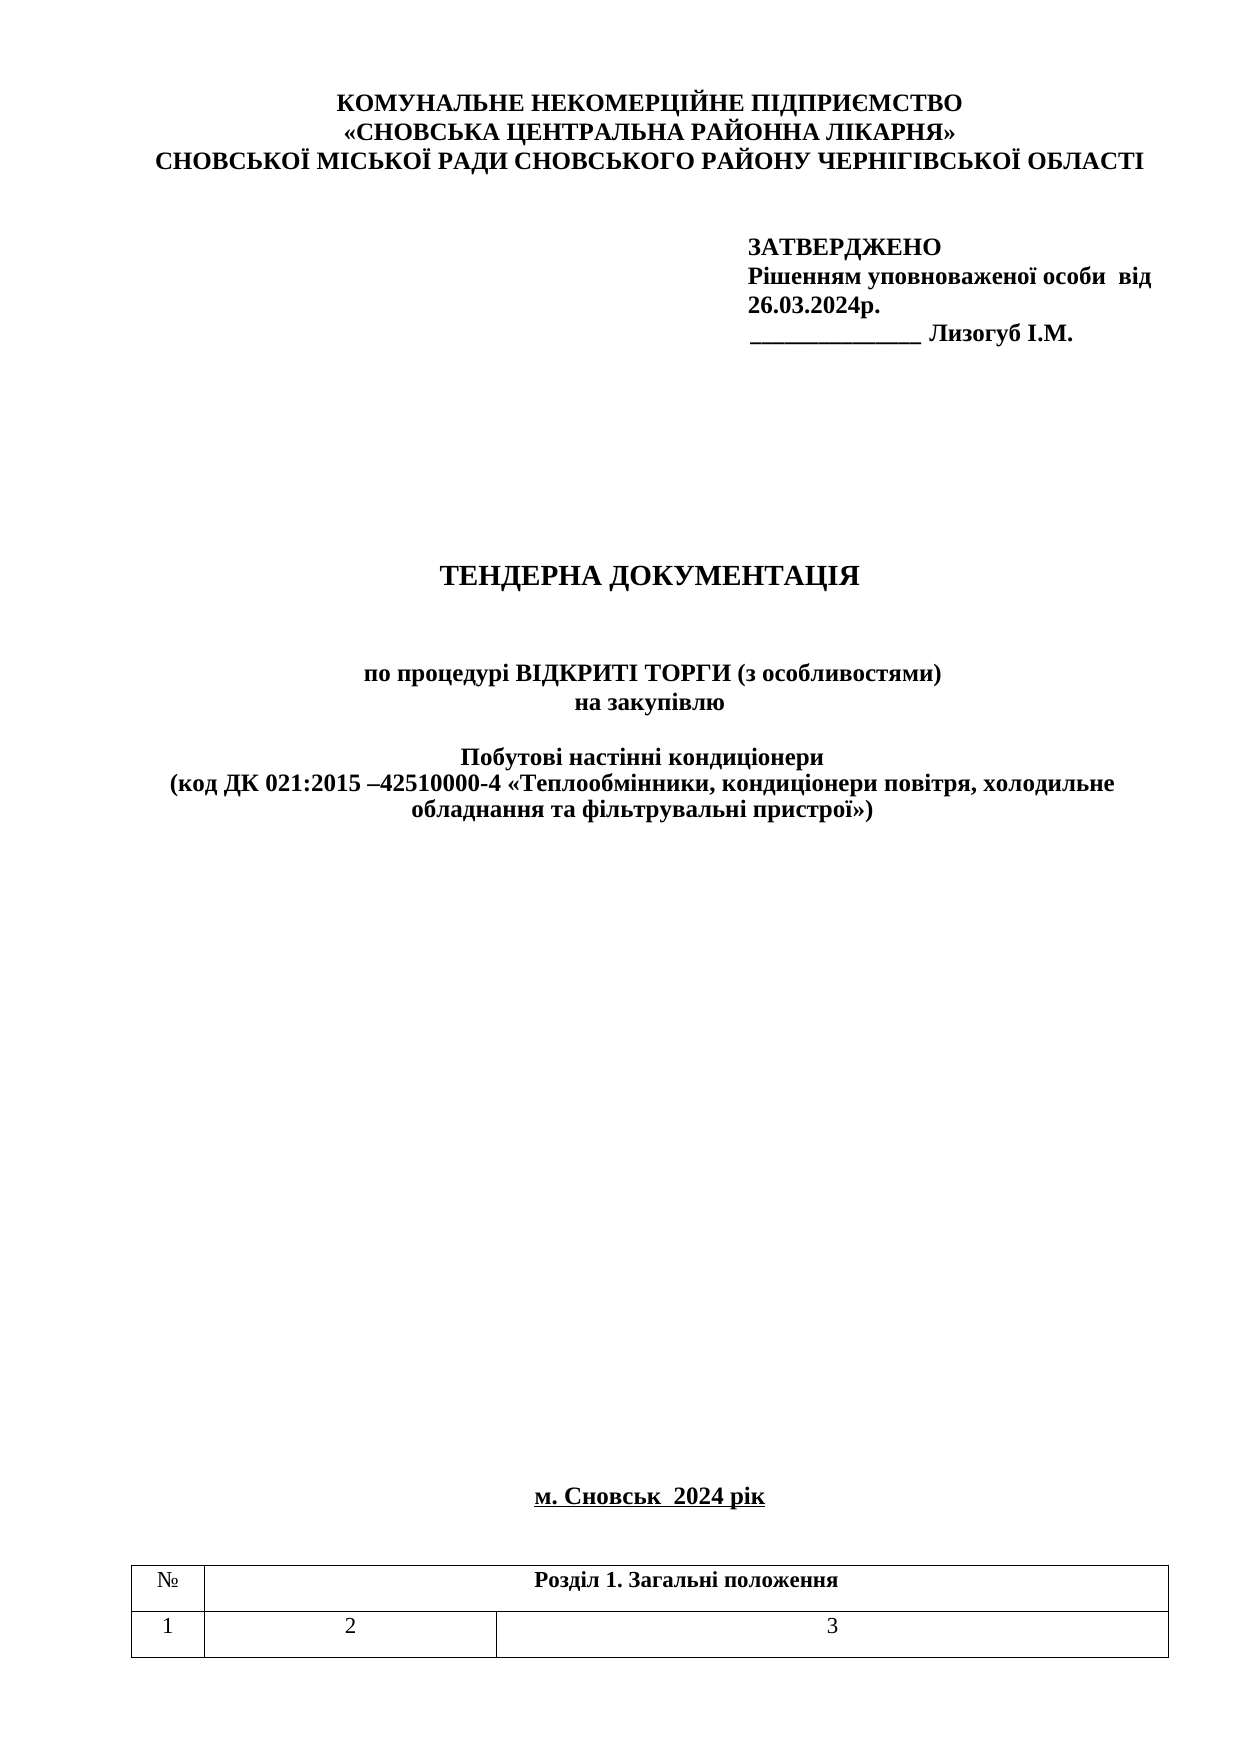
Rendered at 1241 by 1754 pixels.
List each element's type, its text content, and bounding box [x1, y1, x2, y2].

table_cell 3 [497, 1612, 1168, 1657]
table_cell 1 [132, 1612, 204, 1657]
text «СНОВСЬКА ЦЕНТРАЛЬНА РАЙОННА ЛІКАРНЯ» [148, 117, 1152, 146]
text Побутові настінні кондиціонери [148, 745, 1137, 771]
text м. Сновськ 2024 рік [148, 1481, 1152, 1509]
text ЗАТВЕРДЖЕНО [748, 232, 1152, 261]
table_cell 2 [205, 1612, 496, 1657]
table_header Розділ 1. Загальні положення [205, 1566, 1168, 1611]
text КОМУНАЛЬНЕ НЕКОМЕРЦІЙНЕ ПІДПРИЄМСТВО [148, 88, 1152, 117]
text на закупівлю [148, 687, 1152, 716]
text Рішенням уповноваженої особи від 26.03.2024р. [748, 261, 1152, 318]
text ТЕНДЕРНА ДОКУМЕНТАЦІЯ [148, 558, 1152, 591]
text СНОВСЬКОЇ МІСЬКОЇ РАДИ СНОВСЬКОГО РАЙОНУ ЧЕРНІГІВСЬКОЇ ОБЛАСТІ [148, 146, 1152, 175]
table_header № [132, 1566, 204, 1611]
text (код ДК 021:2015 –42510000-4 «Теплообмінники, кондиціонери повітря, холодильне обладнання та фільтрувальні пристрої») [148, 771, 1137, 822]
text _______________ Лизогуб І.М. [148, 318, 1152, 348]
text по процедурі ВІДКРИТІ ТОРГИ (з особливостями) [148, 658, 1152, 687]
